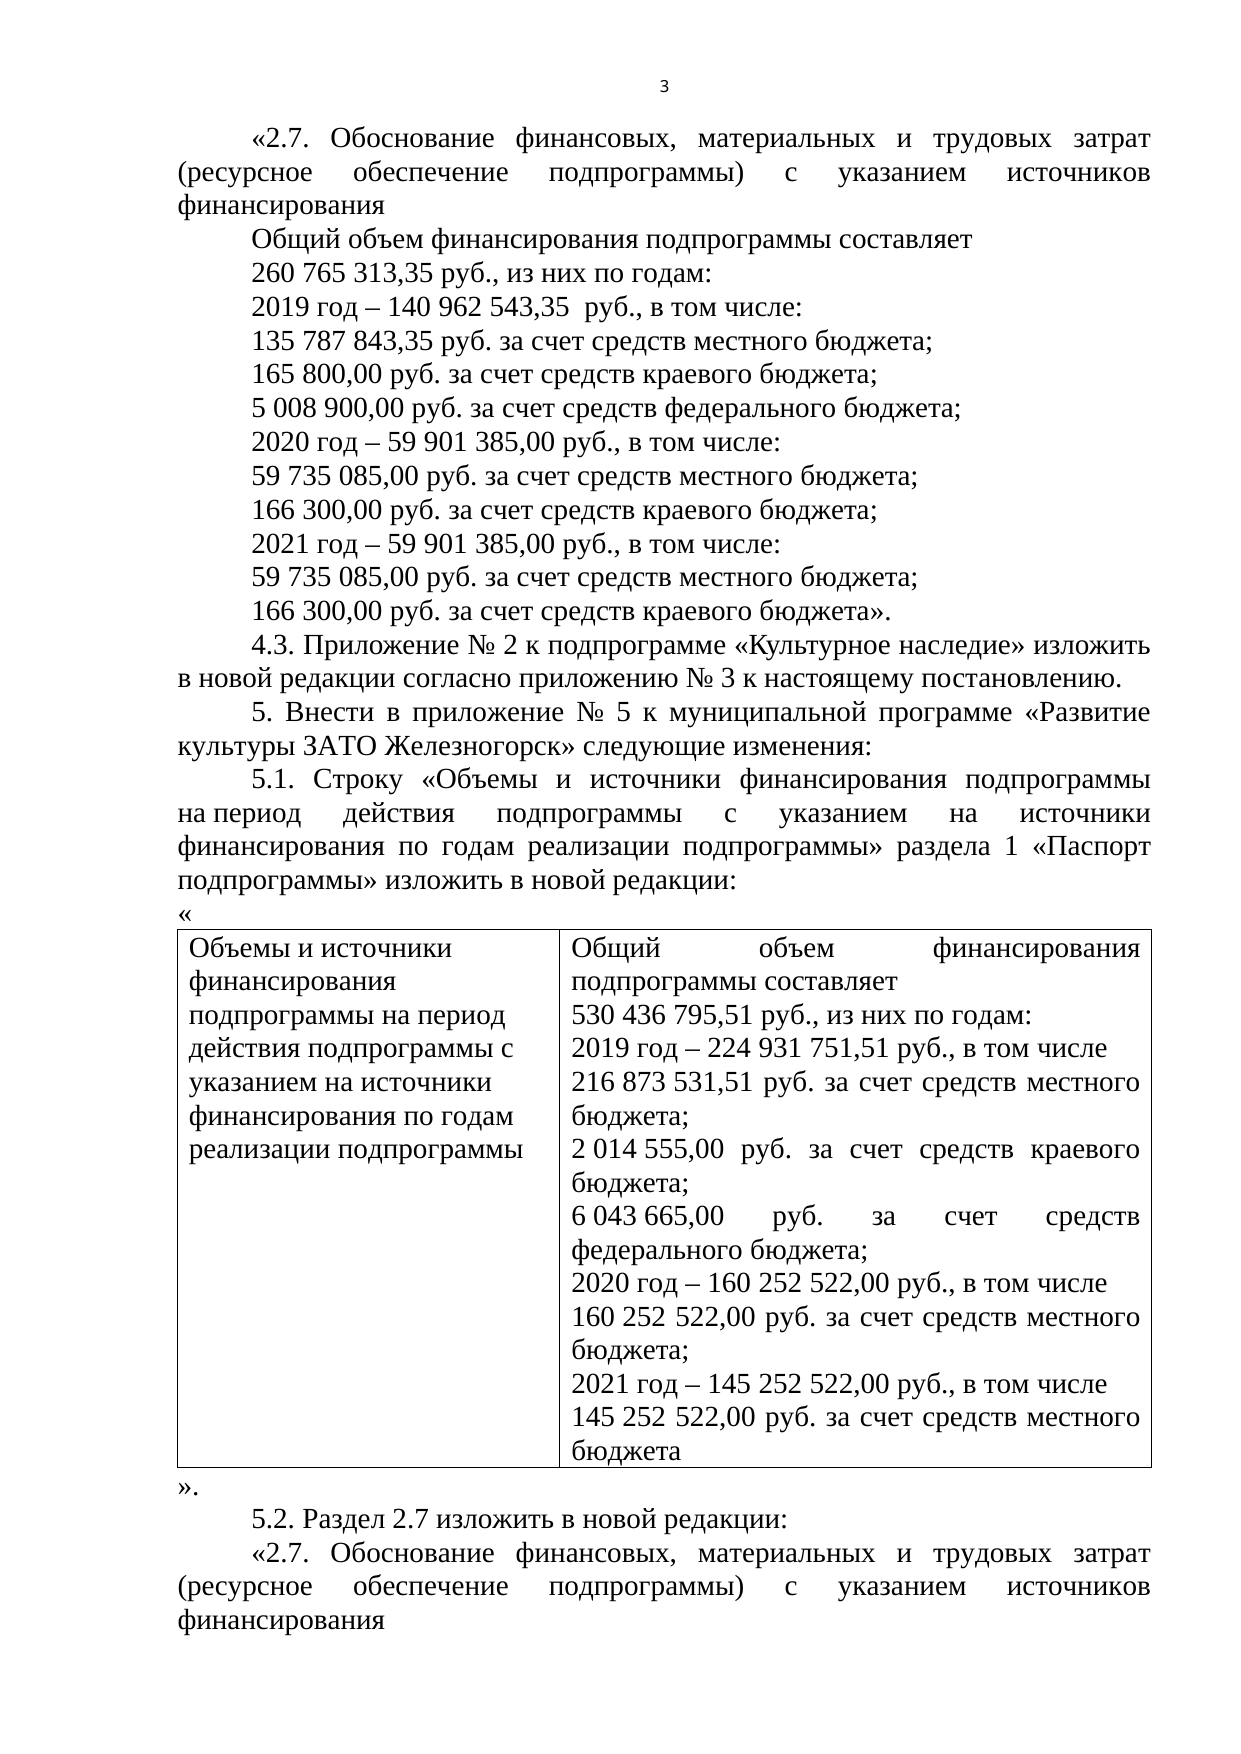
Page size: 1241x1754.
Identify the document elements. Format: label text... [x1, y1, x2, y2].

table_header Общий объем финансирования подпрограммы составляет 530 436 795,51 руб., из них по годам: 2019 год – 224 931 751,51 руб., в том числе 216 873 531,51 руб. за счет средств местного бюджета; 2 014 555,00 руб. за счет средств краевого бюджета; 6 043 665,00 руб. за счет средств федерального бюджета; 2020 год – 160 252 522,00 руб., в том числе 160 252 522,00 руб. за счет средств местного бюджета; 2021 год – 145 252 522,00 руб., в том числе 145 252 522,00 руб. за счет средств местного бюджета [560, 930, 1151, 1467]
text 4.3. Приложение № 2 к подпрограмме «Культурное наследие» изложить в новой редакции согласно приложению № 3 к настоящему постановлению. [177, 627, 1152, 694]
text 5 008 900,00 руб. за счет средств федерального бюджета; [177, 390, 1152, 424]
title « [177, 895, 1152, 929]
text «2.7. Обоснование финансовых, материальных и трудовых затрат (ресурсное обеспечение подпрограммы) с указанием источников финансирования [177, 120, 1152, 221]
text 165 800,00 руб. за счет средств краевого бюджета; [177, 356, 1152, 390]
text 135 787 843,35 руб. за счет средств местного бюджета; [177, 323, 1152, 356]
text 166 300,00 руб. за счет средств краевого бюджета; [177, 492, 1152, 525]
title 5.1. Строку «Объемы и источники финансирования подпрограммы на период действия подпрограммы с указанием на источники финансирования по годам реализации подпрограммы» раздела 1 «Паспорт подпрограммы» изложить в новой редакции: [177, 761, 1152, 895]
title 5. Внести в приложение № 5 к муниципальной программе «Развитие культуры ЗАТО Железногорск» следующие изменения: [177, 694, 1152, 761]
text 2020 год – 59 901 385,00 руб., в том числе: [177, 424, 1152, 458]
text 260 765 313,35 руб., из них по годам: [177, 255, 1152, 288]
text ». [177, 1468, 1152, 1501]
text 59 735 085,00 руб. за счет средств местного бюджета; [177, 458, 1152, 492]
text «2.7. Обоснование финансовых, материальных и трудовых затрат (ресурсное обеспечение подпрограммы) с указанием источников финансирования [177, 1535, 1152, 1635]
text 2021 год – 59 901 385,00 руб., в том числе: [177, 526, 1152, 559]
text 5.2. Раздел 2.7 изложить в новой редакции: [177, 1501, 1152, 1535]
text 166 300,00 руб. за счет средств краевого бюджета». [177, 593, 1152, 627]
text 2019 год – 140 962 543,35 руб., в том числе: [177, 289, 1152, 322]
text 59 735 085,00 руб. за счет средств местного бюджета; [177, 559, 1152, 593]
text Общий объем финансирования подпрограммы составляет [177, 221, 1152, 254]
table_header Объемы и источники финансирования подпрограммы на период действия подпрограммы с указанием на источники финансирования по годам реализации подпрограммы [178, 930, 559, 1467]
